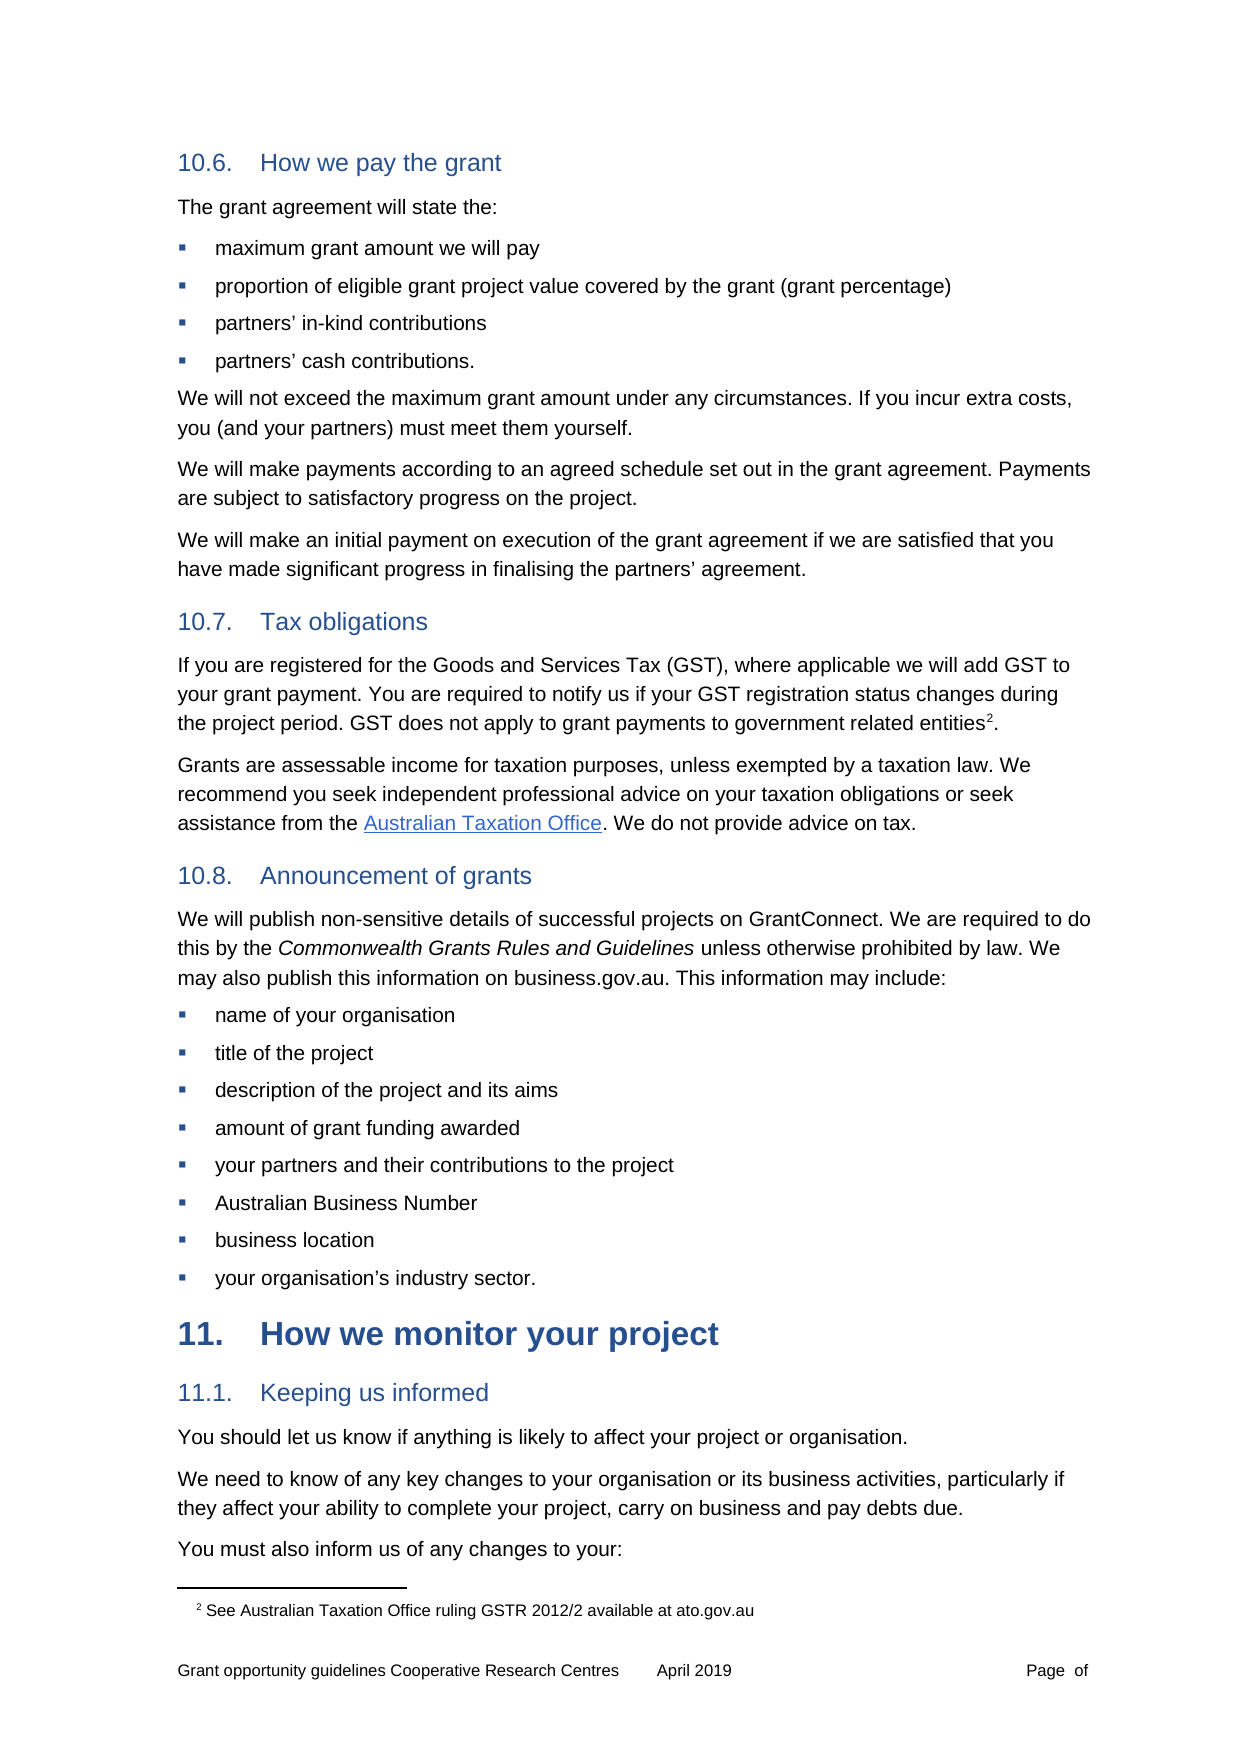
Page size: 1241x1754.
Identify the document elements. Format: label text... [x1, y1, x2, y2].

text Grants are assessable income for taxation purposes, unless exempted by a taxation law. We recommend you seek independent professional advice on your taxation obligations or seek assistance from the Australian Taxation Office. We do not provide advice on tax. [177, 748, 1092, 835]
text If you are registered for the Goods and Services Tax (GST), where applicable we will add GST to your grant payment. You are required to notify us if your GST registration status changes during the project period. GST does not apply to grant payments to government related entities. [177, 648, 1092, 735]
text We will publish non-sensitive details of successful projects on GrantConnect. We are required to do this by the Commonwealth Grants Rules and Guidelines unless otherwise prohibited by law. We may also publish this information on business.gov.au. This information may include: [177, 902, 1092, 989]
list amount of grant funding awarded [177, 1110, 1092, 1139]
list business location [177, 1223, 1092, 1252]
text You must also inform us of any changes to your: [177, 1532, 1092, 1561]
subtitle Keeping us informed [177, 1378, 1092, 1407]
subtitle Announcement of grants [177, 860, 1092, 889]
text We need to know of any key changes to your organisation or its business activities, particularly if they affect your ability to complete your project, carry on business and pay debts due. [177, 1461, 1092, 1519]
subtitle How we pay the grant [177, 148, 1092, 177]
text We will not exceed the maximum grant amount under any circumstances. If you incur extra costs, you (and your partners) must meet them yourself. [177, 381, 1092, 439]
list name of your organisation [177, 998, 1092, 1027]
text We will make an initial payment on execution of the grant agreement if we are satisfied that you have made significant progress in finalising the partners’ agreement. [177, 523, 1092, 581]
list partners’ in-kind contributions [177, 306, 1092, 335]
list your partners and their contributions to the project [177, 1148, 1092, 1177]
list partners’ cash contributions. [177, 343, 1092, 373]
subtitle Tax obligations [177, 606, 1092, 635]
text You should let us know if anything is likely to affect your project or organisation. [177, 1419, 1092, 1449]
list title of the project [177, 1035, 1092, 1064]
list description of the project and its aims [177, 1073, 1092, 1102]
list proportion of eligible grant project value covered by the grant (grant percentage) [177, 268, 1092, 298]
subtitle How we monitor your project [177, 1314, 1092, 1353]
text The grant agreement will state the: [177, 189, 1092, 218]
list your organisation’s industry sector. [177, 1260, 1092, 1289]
list Australian Business Number [177, 1185, 1092, 1214]
text We will make payments according to an agreed schedule set out in the grant agreement. Payments are subject to satisfactory progress on the project. [177, 452, 1092, 510]
list maximum grant amount we will pay [177, 231, 1092, 260]
